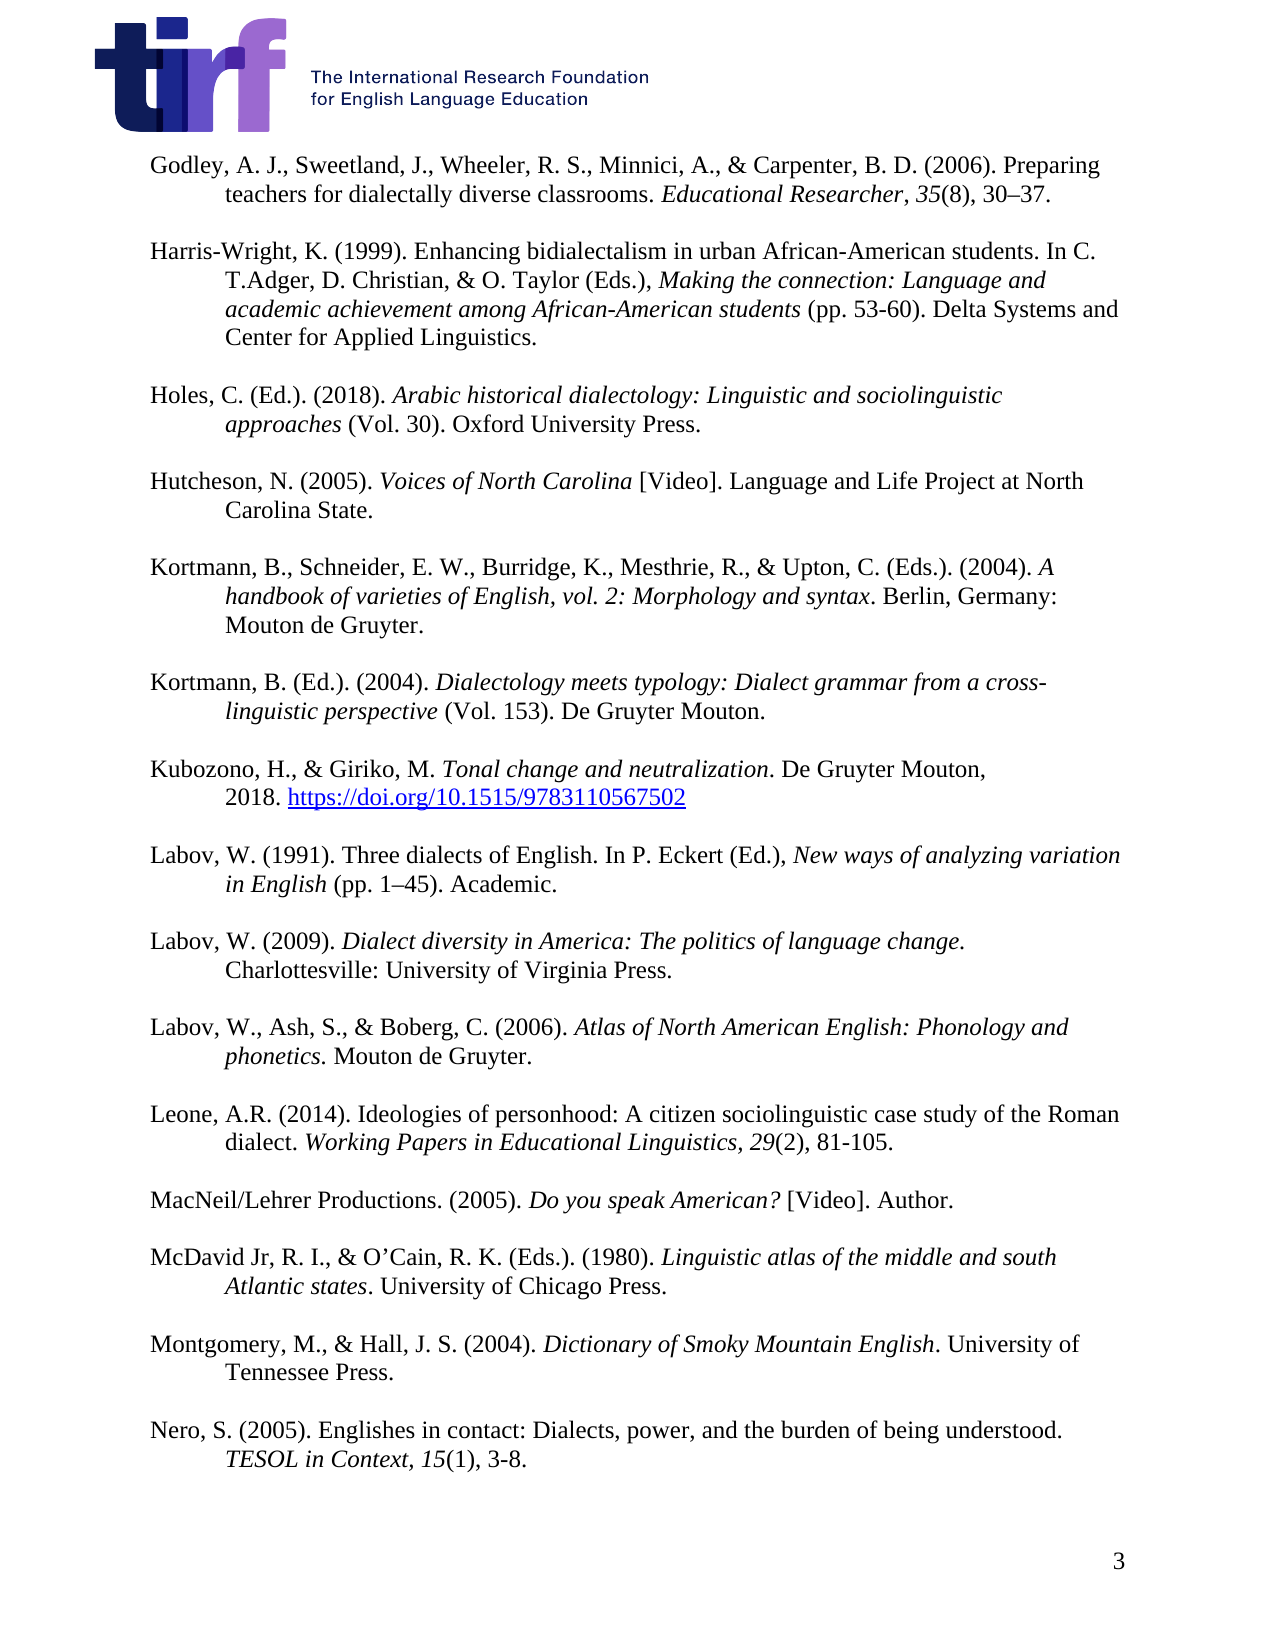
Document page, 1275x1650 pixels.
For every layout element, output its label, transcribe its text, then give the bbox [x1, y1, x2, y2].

text Hutcheson, N. (2005). Voices of North Carolina [Video]. Language and Life Project at North Carolina State. [150, 466, 1125, 524]
text Kortmann, B., Schneider, E. W., Burridge, K., Mesthrie, R., & Upton, C. (Eds.). (2004). A handbook of varieties of English, vol. 2: Morphology and syntax. Berlin, Germany: Mouton de Gruyter. [150, 552, 1125, 639]
text Labov, W. (2009). Dialect diversity in America: The politics of language change. Charlottesville: University of Virginia Press. [150, 926, 1125, 984]
text Labov, W., Ash, S., & Boberg, C. (2006). Atlas of North American English: Phonology and phonetics. Mouton de Gruyter. [150, 1012, 1125, 1070]
text Labov, W. (1991). Three dialects of English. In P. Eckert (Ed.), New ways of analyzing variation in English (pp. 1–45). Academic. [150, 840, 1125, 897]
text Holes, C. (Ed.). (2018). Arabic historical dialectology: Linguistic and sociolinguistic approaches (Vol. 30). Oxford University Press. [150, 380, 1125, 437]
text Godley, A. J., Sweetland, J., Wheeler, R. S., Minnici, A., & Carpenter, B. D. (2006). Preparing teachers for dialectally diverse classrooms. Educational Researcher, 35(8), 30–37. [150, 150, 1125, 207]
text Montgomery, M., & Hall, J. S. (2004). Dictionary of Smoky Mountain English. University of Tennessee Press. [150, 1329, 1125, 1386]
text Harris-Wright, K. (1999). Enhancing bidialectalism in urban African-American students. In C. T.Adger, D. Christian, & O. Taylor (Eds.), Making the connection: Language and academic achievement among African-American students (pp. 53-60). Delta Systems and Center for Applied Linguistics. [150, 236, 1125, 351]
text Kortmann, B. (Ed.). (2004). Dialectology meets typology: Dialect grammar from a cross-linguistic perspective (Vol. 153). De Gruyter Mouton. [150, 667, 1125, 725]
text Nero, S. (2005). Englishes in contact: Dialects, power, and the burden of being understood. TESOL in Context, 15(1), 3-8. [150, 1415, 1125, 1472]
text Kubozono, H., & Giriko, M. Tonal change and neutralization. De Gruyter Mouton, 2018. https://doi.org/10.1515/9783110567502 [150, 754, 1125, 811]
text McDavid Jr, R. I., & O’Cain, R. K. (Eds.). (1980). Linguistic atlas of the middle and south Atlantic states. University of Chicago Press. [150, 1242, 1125, 1300]
text MacNeil/Lehrer Productions. (2005). Do you speak American? [Video]. Author. [150, 1185, 1125, 1214]
text Leone, A.R. (2014). Ideologies of personhood: A citizen sociolinguistic case study of the Roman dialect. Working Papers in Educational Linguistics, 29(2), 81-105. [150, 1099, 1125, 1156]
picture [94, 17, 655, 132]
